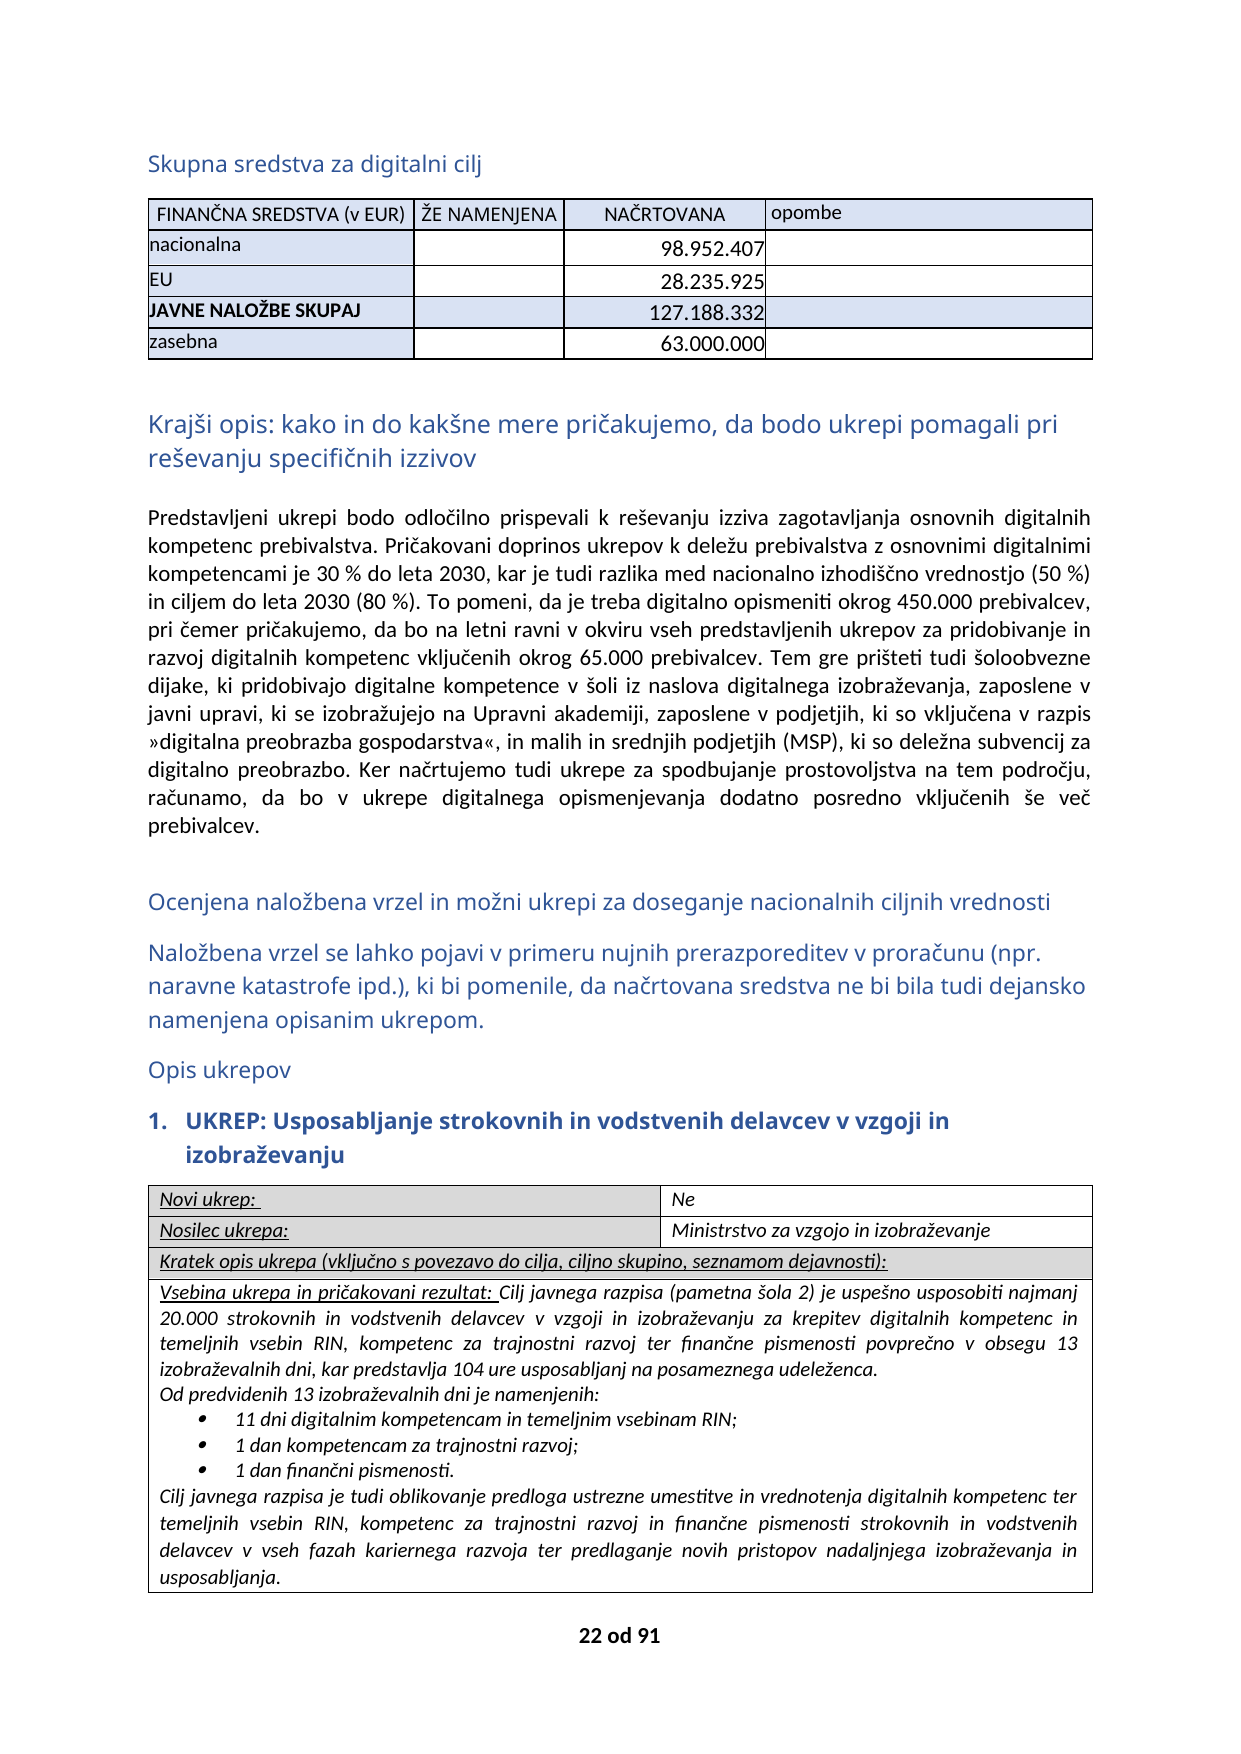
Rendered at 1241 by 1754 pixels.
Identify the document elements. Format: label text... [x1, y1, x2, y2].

text Naložbena vrzel se lahko pojavi v primeru nujnih prerazporeditev v proračunu (npr. naravne katastrofe ipd.), ki bi pomenile, da načrtovana sredstva ne bi bila tudi dejansko namenjena opisanim ukrepom. [148, 936, 1093, 1035]
table_cell Ministrstvo za vzgojo in izobraževanje [661, 1217, 1092, 1247]
text Predstavljeni ukrepi bodo odločilno prispevali k reševanju izziva zagotavljanja osnovnih digitalnih kompetenc prebivalstva. Pričakovani doprinos ukrepov k deležu prebivalstva z osnovnimi digitalnimi kompetencami je 30 % do leta 2030, kar je tudi razlika med nacionalno izhodiščno vrednostjo (50 %) in ciljem do leta 2030 (80 %). To pomeni, da je treba digitalno opismeniti okrog 450.000 prebivalcev, pri čemer pričakujemo, da bo na letni ravni v okviru vseh predstavljenih ukrepov za pridobivanje in razvoj digitalnih kompetenc vključenih okrog 65.000 prebivalcev. Tem gre prišteti tudi šoloobvezne dijake, ki pridobivajo digitalne kompetence v šoli iz naslova digitalnega izobraževanja, zaposlene v javni upravi, ki se izobražujejo na Upravni akademiji, zaposlene v podjetjih, ki so vključena v razpis »digitalna preobrazba gospodarstva«, in malih in srednjih podjetjih (MSP), ki so deležna subvencij za digitalno preobrazbo. Ker načrtujemo tudi ukrepe za spodbujanje prostovoljstva na tem področju, računamo, da bo v ukrepe digitalnega opismenjevanja dodatno posredno vključenih še več prebivalcev. [148, 503, 1093, 839]
text Opis ukrepov [148, 1054, 1093, 1086]
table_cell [149, 1280, 1092, 1592]
text Skupna sredstva za digitalni cilj [148, 148, 1093, 179]
table_cell [415, 329, 563, 358]
table_cell [766, 329, 1092, 358]
text Krajši opis: kako in do kakšne mere pričakujemo, da bodo ukrepi pomagali pri reševanju specifičnih izzivov [148, 407, 1093, 475]
text Ocenjena naložbena vrzel in možni ukrepi za doseganje nacionalnih ciljnih vrednosti [148, 886, 1093, 917]
table_cell 28.235.925 [565, 266, 765, 296]
table_cell [766, 297, 1092, 327]
table_cell nacionalna [149, 231, 413, 264]
table_cell JAVNE NALOŽBE SKUPAJ [149, 297, 413, 327]
subtitle UKREP: Usposabljanje strokovnih in vodstvenih delavcev v vzgoji in izobraževanju [148, 1105, 1093, 1170]
table_header NAČRTOVANA [565, 200, 765, 229]
table_cell Nosilec ukrepa: [149, 1217, 660, 1247]
table_cell Kratek opis ukrepa (vključno s povezavo do cilja, ciljno skupino, seznamom dejavnosti): [149, 1248, 1092, 1278]
table_cell 98.952.407 [565, 231, 765, 264]
table_cell [415, 297, 563, 327]
table_header ŽE NAMENJENA [415, 200, 563, 229]
table_cell EU [149, 266, 413, 296]
table_cell zasebna [149, 329, 413, 358]
table_cell [415, 266, 563, 296]
table_header Ne [661, 1186, 1092, 1216]
table_cell [766, 231, 1092, 264]
table_cell 127.188.332 [565, 297, 765, 327]
table_cell [766, 266, 1092, 296]
table_header Novi ukrep: [149, 1186, 660, 1216]
table_header opombe [766, 200, 1092, 229]
table_header FINANČNA SREDSTVA (v EUR) [149, 200, 413, 229]
table_cell 63.000.000 [565, 329, 765, 358]
table_cell [415, 231, 563, 264]
